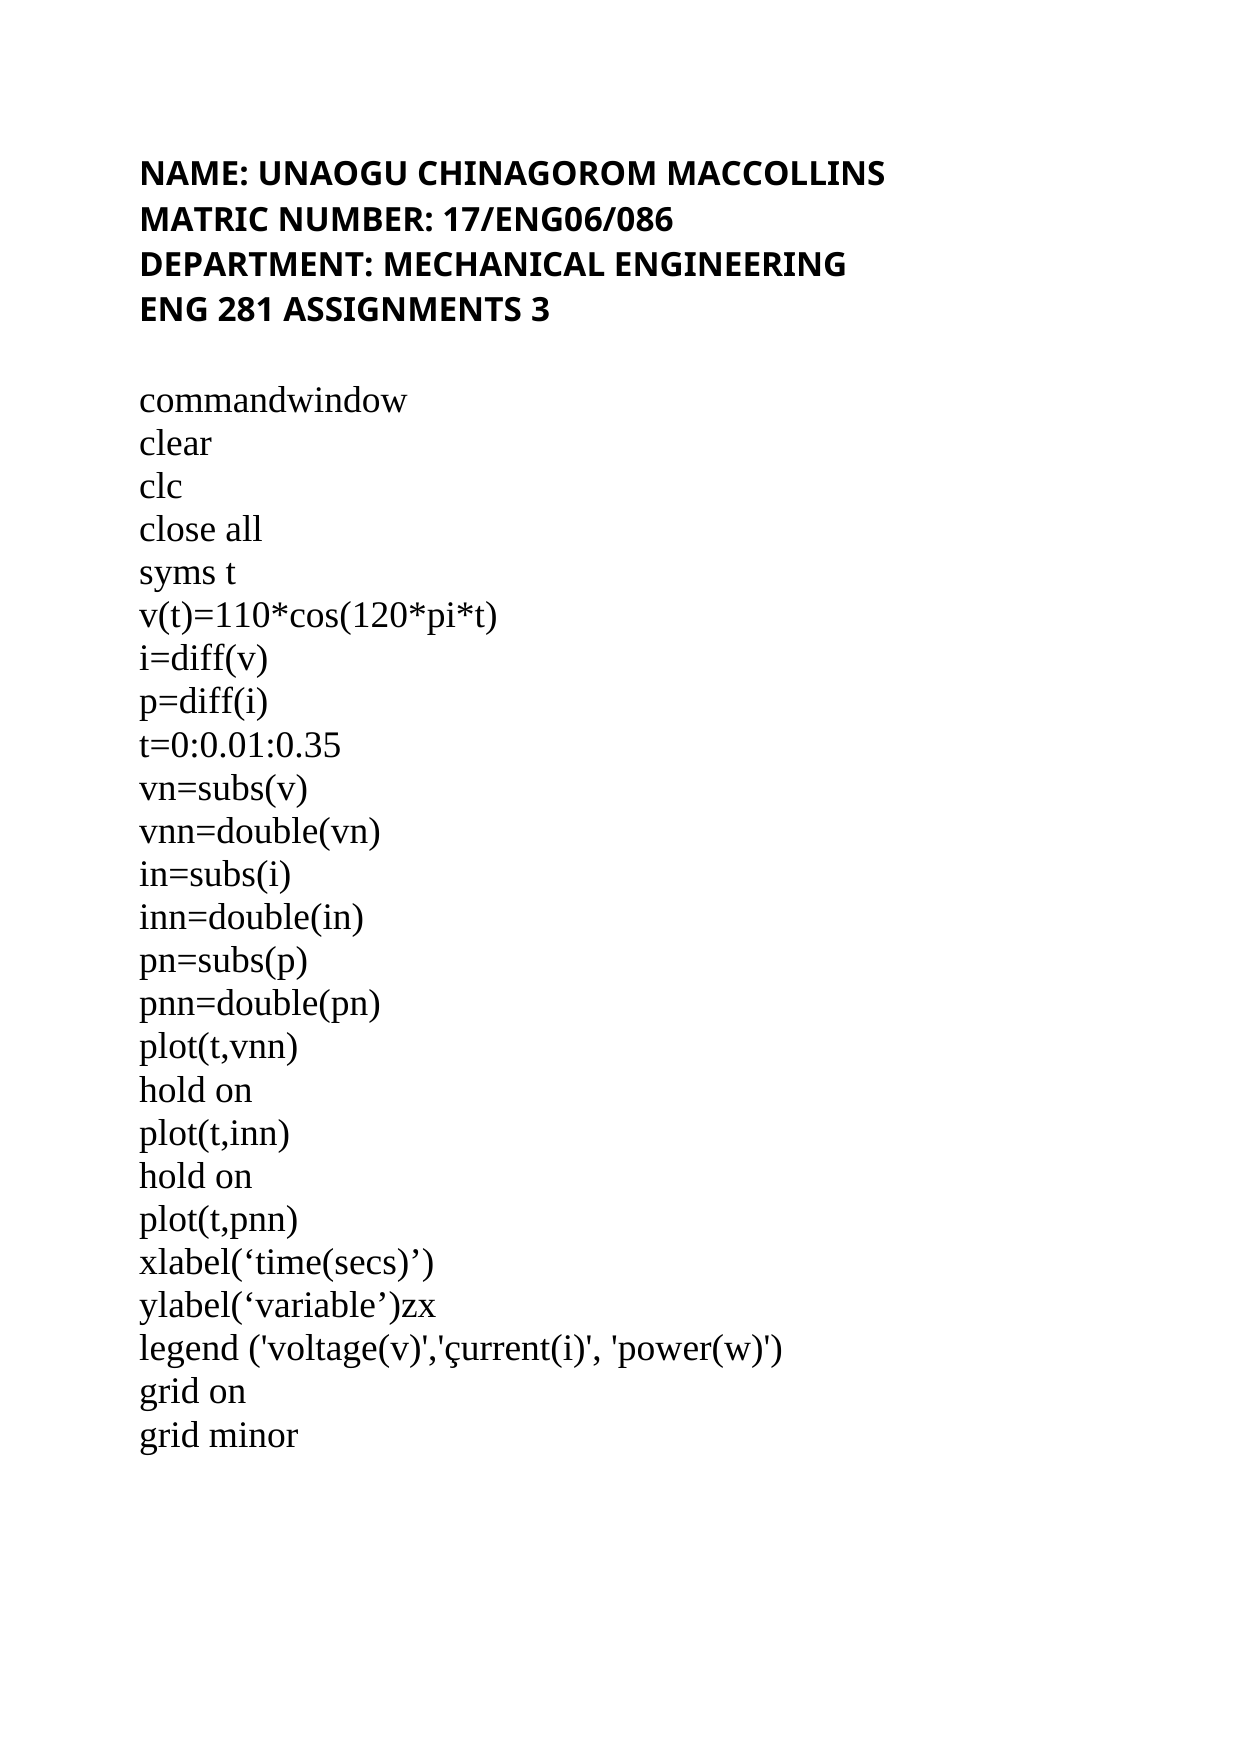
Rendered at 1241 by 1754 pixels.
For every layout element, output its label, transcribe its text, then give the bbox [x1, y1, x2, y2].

text grid minor [139, 1412, 1101, 1455]
text ENG 281 ASSIGNMENTS 3 [139, 286, 1101, 332]
text i=diff(v) [139, 636, 1101, 679]
text clear [139, 420, 1101, 463]
text ylabel(‘variable’)zx [139, 1283, 1101, 1326]
text hold on [139, 1153, 1101, 1196]
text syms t [139, 549, 1101, 593]
text plot(t,pnn) [139, 1196, 1101, 1239]
text vnn=double(vn) [139, 808, 1101, 851]
text legend ('voltage(v)','çurrent(i)', 'power(w)') [139, 1326, 1101, 1369]
text in=subs(i) [139, 851, 1101, 894]
text vn=subs(v) [139, 765, 1101, 808]
text xlabel(‘time(secs)’) [139, 1239, 1101, 1283]
text DEPARTMENT: MECHANICAL ENGINEERING [139, 241, 1101, 286]
text grid on [139, 1369, 1101, 1412]
text close all [139, 506, 1101, 549]
text t=0:0.01:0.35 [139, 722, 1101, 765]
text v(t)=110*cos(120*pi*t) [139, 593, 1101, 636]
text clc [139, 463, 1101, 506]
text p=diff(i) [139, 679, 1101, 722]
text pn=subs(p) [139, 938, 1101, 981]
text plot(t,vnn) [139, 1024, 1101, 1067]
text inn=double(in) [139, 894, 1101, 938]
text NAME: UNAOGU CHINAGOROM MACCOLLINS [139, 150, 1101, 195]
text commandwindow [139, 377, 1101, 420]
text MATRIC NUMBER: 17/ENG06/086 [139, 195, 1101, 241]
text pnn=double(pn) [139, 981, 1101, 1024]
text hold on [139, 1067, 1101, 1110]
text plot(t,inn) [139, 1110, 1101, 1153]
